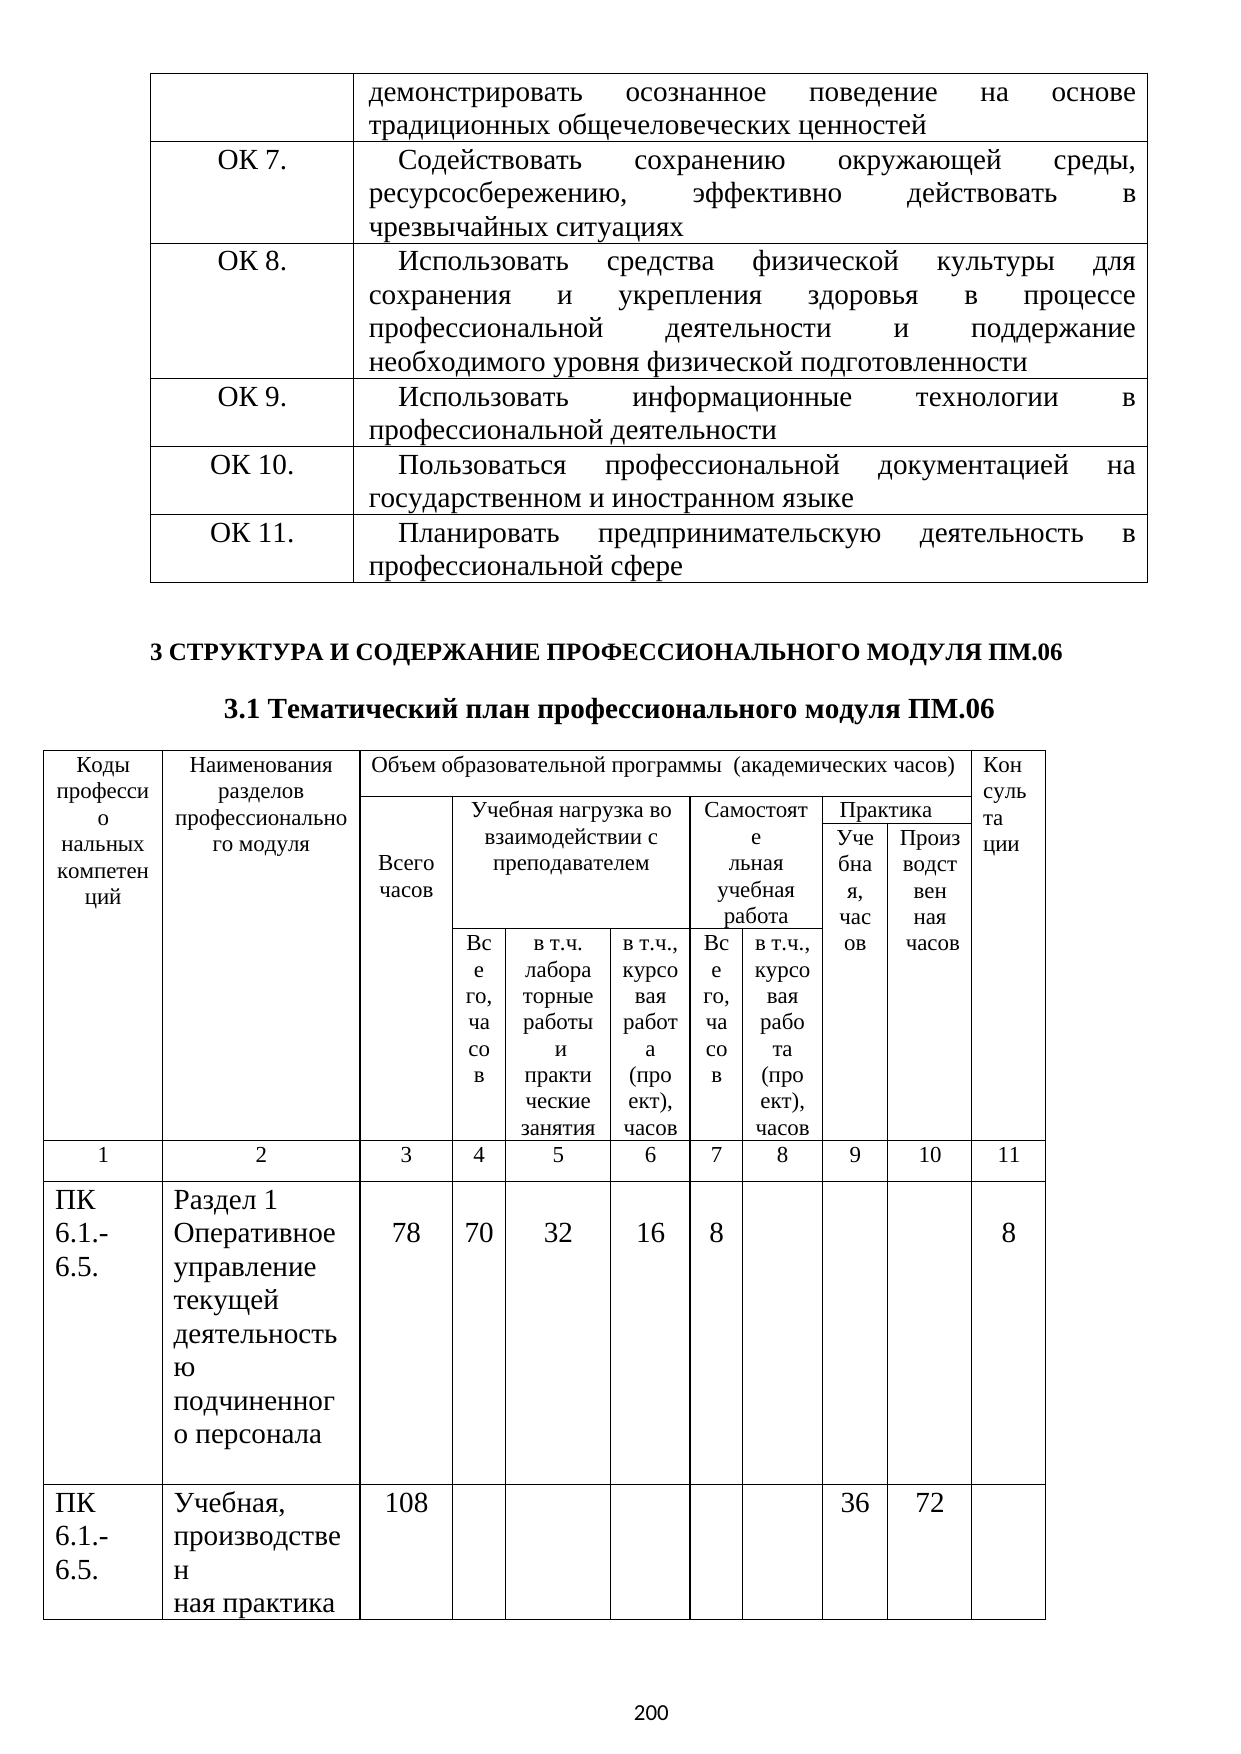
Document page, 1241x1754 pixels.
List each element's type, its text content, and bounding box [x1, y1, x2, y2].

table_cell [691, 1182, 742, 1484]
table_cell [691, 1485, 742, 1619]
text 3.1 Тематический план профессионального модуля ПМ.06 [150, 691, 1152, 724]
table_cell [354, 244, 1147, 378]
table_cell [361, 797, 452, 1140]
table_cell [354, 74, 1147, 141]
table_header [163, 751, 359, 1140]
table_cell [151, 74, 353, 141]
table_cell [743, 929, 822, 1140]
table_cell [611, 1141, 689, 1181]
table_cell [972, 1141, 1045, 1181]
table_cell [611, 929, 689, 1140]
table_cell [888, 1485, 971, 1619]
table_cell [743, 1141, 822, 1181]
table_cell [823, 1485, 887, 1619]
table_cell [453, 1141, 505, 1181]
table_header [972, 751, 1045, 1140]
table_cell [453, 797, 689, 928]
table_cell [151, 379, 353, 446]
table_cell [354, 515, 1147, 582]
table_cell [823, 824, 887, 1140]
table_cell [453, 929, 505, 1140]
text 3 СТРУКТУРА и содержание профессионального модулЯ ПМ.06 [150, 637, 1152, 666]
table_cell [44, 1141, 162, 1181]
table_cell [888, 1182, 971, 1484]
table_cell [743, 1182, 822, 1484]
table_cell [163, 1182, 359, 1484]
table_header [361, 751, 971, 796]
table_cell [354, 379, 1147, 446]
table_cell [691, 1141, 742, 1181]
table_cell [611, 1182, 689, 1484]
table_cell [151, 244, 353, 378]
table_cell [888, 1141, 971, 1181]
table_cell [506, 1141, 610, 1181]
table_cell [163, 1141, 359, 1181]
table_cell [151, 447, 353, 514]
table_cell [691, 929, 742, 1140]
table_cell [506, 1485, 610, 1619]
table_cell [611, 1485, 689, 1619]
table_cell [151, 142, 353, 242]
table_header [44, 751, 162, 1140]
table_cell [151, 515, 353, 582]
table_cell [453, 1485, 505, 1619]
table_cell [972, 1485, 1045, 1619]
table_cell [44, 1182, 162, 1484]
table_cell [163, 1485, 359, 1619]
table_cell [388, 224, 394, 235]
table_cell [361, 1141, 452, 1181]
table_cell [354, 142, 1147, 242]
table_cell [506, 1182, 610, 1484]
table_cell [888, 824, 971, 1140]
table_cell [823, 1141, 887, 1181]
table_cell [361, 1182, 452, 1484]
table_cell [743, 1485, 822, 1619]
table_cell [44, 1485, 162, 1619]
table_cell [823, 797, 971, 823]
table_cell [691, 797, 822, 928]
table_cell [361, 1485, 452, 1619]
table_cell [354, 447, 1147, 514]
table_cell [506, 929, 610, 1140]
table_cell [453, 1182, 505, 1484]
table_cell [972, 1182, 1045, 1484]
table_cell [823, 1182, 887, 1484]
